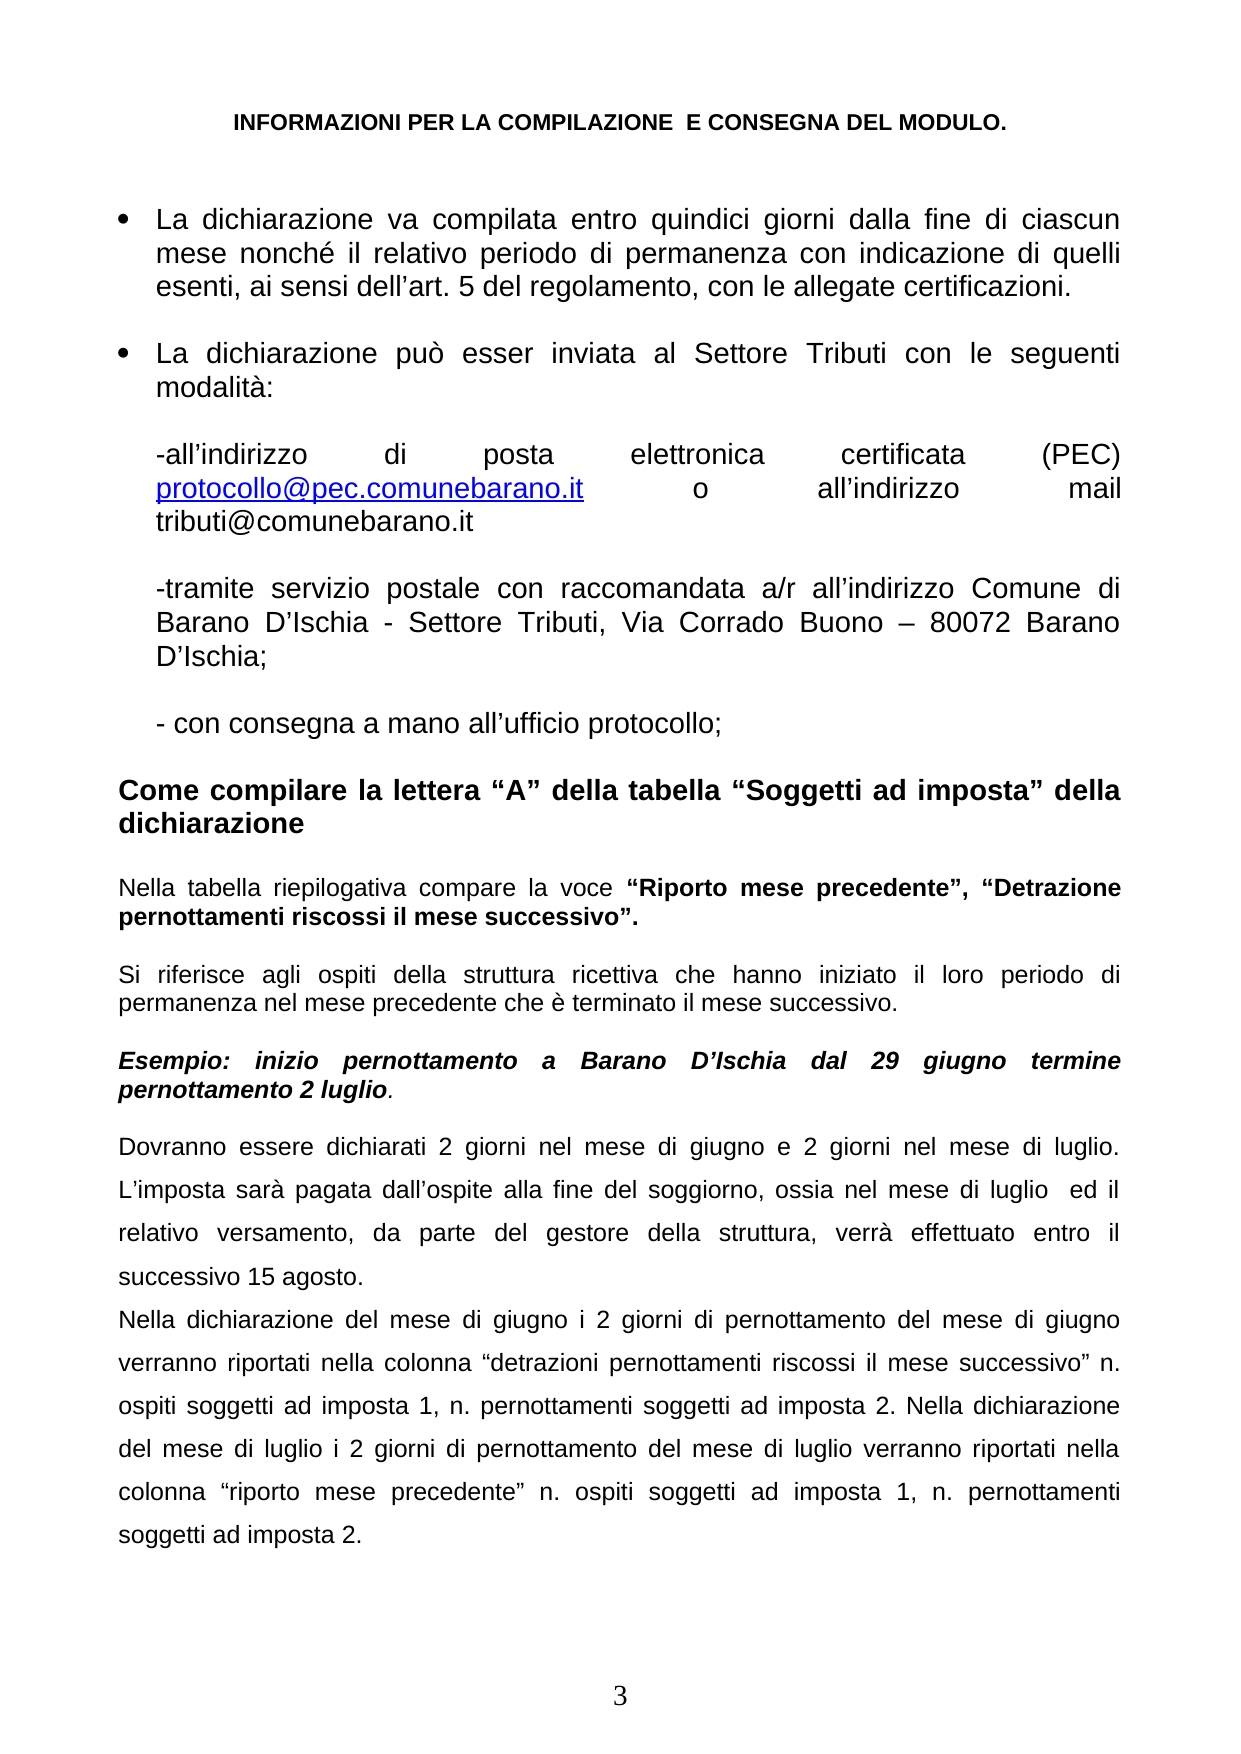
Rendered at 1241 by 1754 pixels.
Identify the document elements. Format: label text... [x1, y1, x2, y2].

text Nella dichiarazione del mese di giugno i 2 giorni di pernottamento del mese di giugno verranno riportati nella colonna “detrazioni pernottamenti riscossi il mese successivo” n. ospiti soggetti ad imposta 1, n. pernottamenti soggetti ad imposta 2. Nella dichiarazione del mese di luglio i 2 giorni di pernottamento del mese di luglio verranno riportati nella colonna “riporto mese precedente” n. ospiti soggetti ad imposta 1, n. pernottamenti soggetti ad imposta 2. [118, 1304, 1122, 1549]
text - con consegna a mano all’ufficio protocollo; [156, 706, 1122, 739]
list La dichiarazione può esser inviata al Settore Tributi con le seguenti modalità: [118, 336, 1122, 404]
text Si riferisce agli ospiti della struttura ricettiva che hanno iniziato il loro periodo di permanenza nel mese precedente che è terminato il mese successivo. [118, 959, 1122, 1017]
text -tramite servizio postale con raccomandata a/r all’indirizzo Comune di Barano D’Ischia - Settore Tributi, Via Corrado Buono – 80072 Barano D’Ischia; [156, 571, 1122, 672]
list La dichiarazione va compilata entro quindici giorni dalla fine di ciascun mese nonché il relativo periodo di permanenza con indicazione di quelli esenti, ai sensi dell’art. 5 del regolamento, con le allegate certificazioni. [118, 202, 1122, 303]
text Come compilare la lettera “A” della tabella “Soggetti ad imposta” della dichiarazione [118, 773, 1122, 840]
text INFORMAZIONI PER LA COMPILAZIONE E CONSEGNA DEL MODULO. [118, 109, 1122, 135]
text Dovranno essere dichiarati 2 giorni nel mese di giugno e 2 giorni nel mese di luglio. L’imposta sarà pagata dall’ospite alla fine del soggiorno, ossia nel mese di luglio ed il relativo versamento, da parte del gestore della struttura, verrà effettuato entro il successivo 15 agosto. [118, 1132, 1122, 1290]
text -all’indirizzo di posta elettronica certificata (PEC) protocollo@pec.comunebarano.it o all’indirizzo mail tributi@comunebarano.it [156, 437, 1122, 538]
text Nella tabella riepilogativa compare la voce “Riporto mese precedente”, “Detrazione pernottamenti riscossi il mese successivo”. [118, 873, 1122, 931]
text Esempio: inizio pernottamento a Barano D’Ischia dal 29 giugno termine pernottamento 2 luglio. [118, 1046, 1122, 1103]
